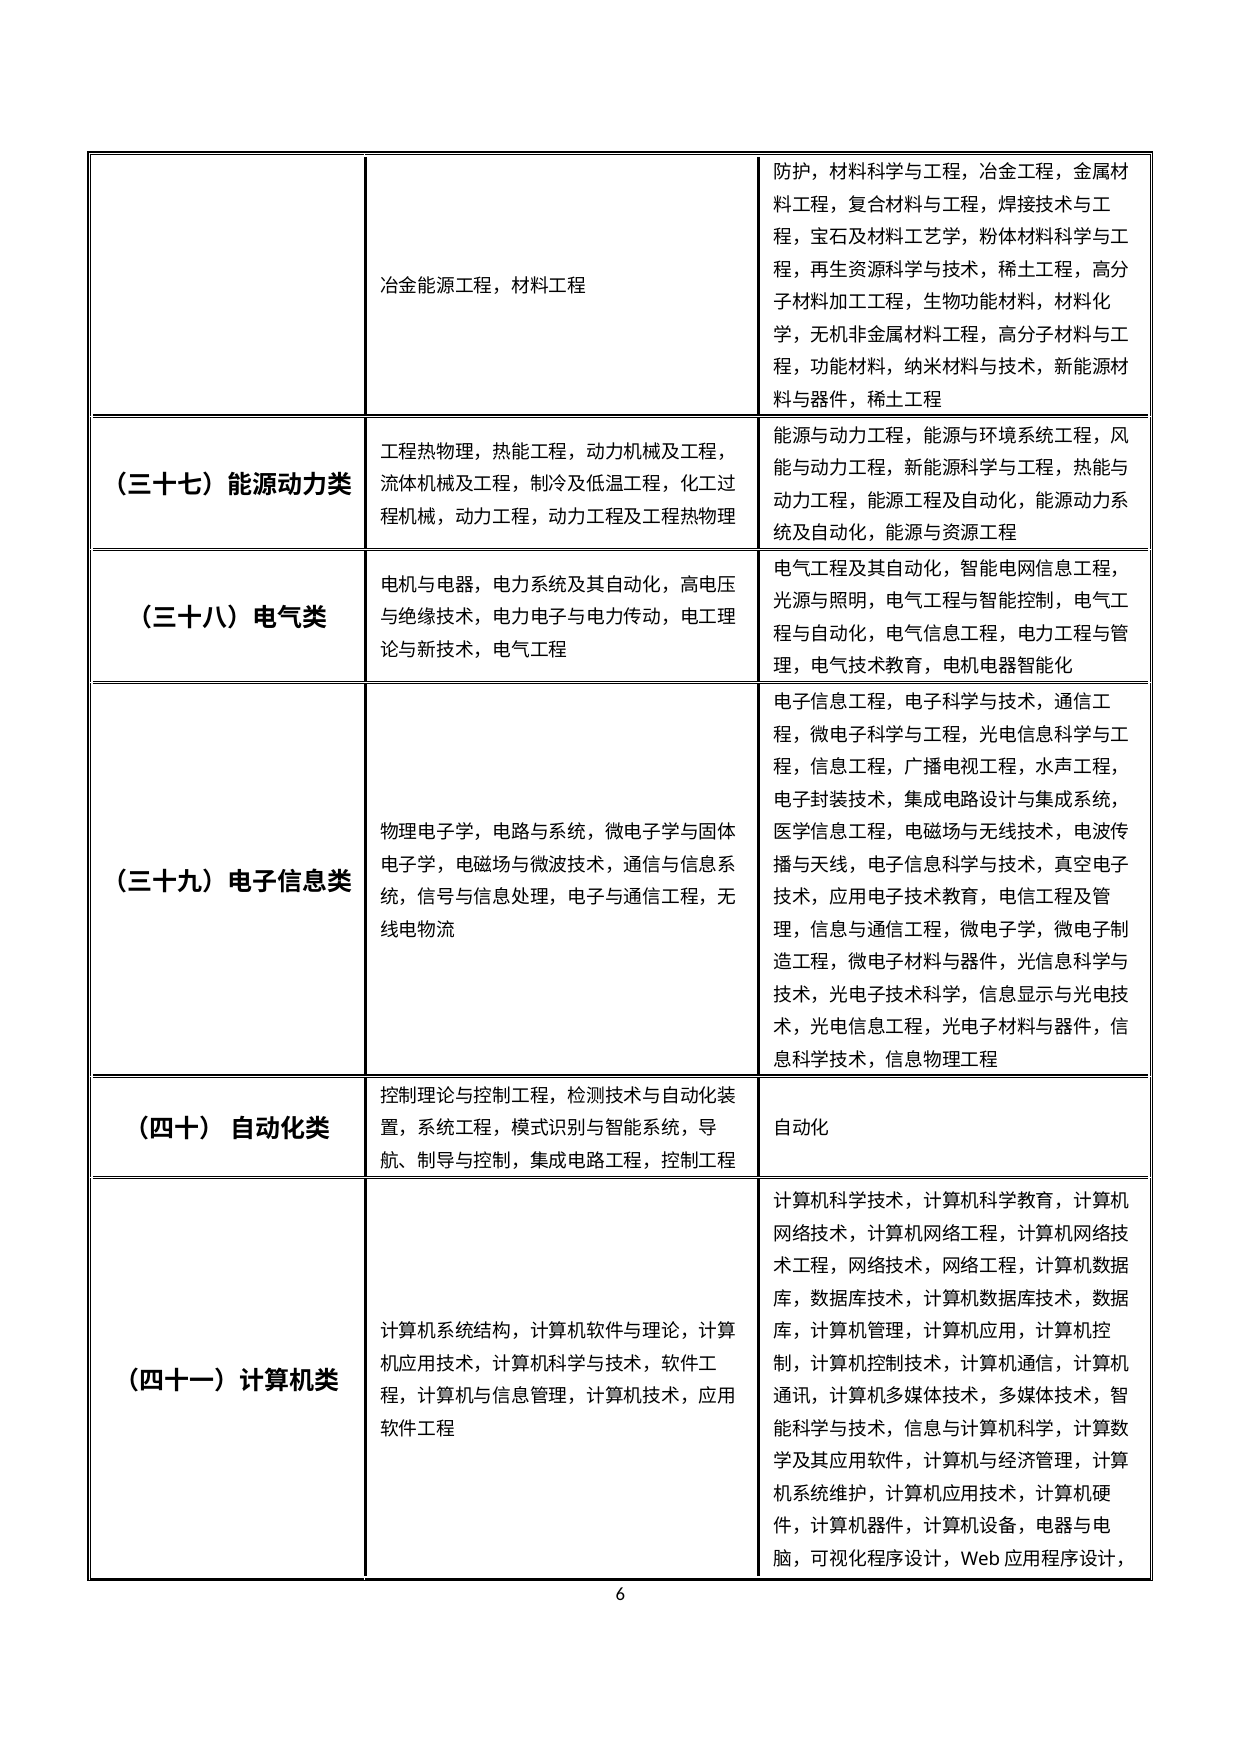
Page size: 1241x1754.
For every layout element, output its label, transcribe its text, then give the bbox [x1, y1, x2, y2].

table_cell 物理电子学，电路与系统，微电子学与固体电子学，电磁场与微波技术，通信与信息系统，信号与信息处理，电子与通信工程，无线电物流 [367, 684, 757, 1074]
table_cell 电子信息工程，电子科学与技术，通信工程，微电子科学与工程，光电信息科学与工程，信息工程，广播电视工程，水声工程，电子封装技术，集成电路设计与集成系统，医学信息工程，电磁场与无线技术，电波传播与天线，电子信息科学与技术，真空电子技术，应用电子技术教育，电信工程及管理，信息与通信工程，微电子学，微电子制造工程，微电子材料与器件，光信息科学与技术，光电子技术科学，信息显示与光电技术，光电信息工程，光电子材料与器件，信息科学技术，信息物理工程 [758, 681, 1151, 1074]
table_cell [365, 155, 758, 414]
table_cell 电机与电器，电力系统及其自动化，高电压与绝缘技术，电力电子与电力传动，电工理论与新技术，电气工程 [367, 551, 757, 681]
table_cell （四十一）计算机类 [89, 1176, 365, 1578]
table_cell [758, 1176, 1151, 1578]
table_cell （三十九）电子信息类 [89, 681, 365, 1074]
table_cell 电气工程及其自动化，智能电网信息工程，光源与照明，电气工程与智能控制，电气工程与自动化，电气信息工程，电力工程与管理，电气技术教育，电机电器智能化 [758, 548, 1151, 681]
table_cell 控制理论与控制工程，检测技术与自动化装置，系统工程，模式识别与智能系统，导航、制导与控制，集成电路工程，控制工程 [367, 1078, 757, 1176]
table_cell （四十） 自动化类 [91, 1074, 364, 1176]
table_cell 自动化 [760, 1074, 1150, 1176]
table_cell 能源与动力工程，能源与环境系统工程，风能与动力工程，新能源科学与工程，热能与动力工程，能源工程及自动化，能源动力系统及自动化，能源与资源工程 [760, 414, 1150, 548]
table_cell （三十七）能源动力类 [91, 414, 364, 548]
table_cell （三十六）材料类 [91, 153, 365, 414]
table_cell （三十八）电气类 [89, 548, 365, 681]
table_cell 工程热物理，热能工程，动力机械及工程，流体机械及工程，制冷及低温工程，化工过程机械，动力工程，动力工程及工程热物理 [367, 418, 757, 548]
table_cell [365, 1179, 758, 1578]
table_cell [758, 155, 1150, 414]
